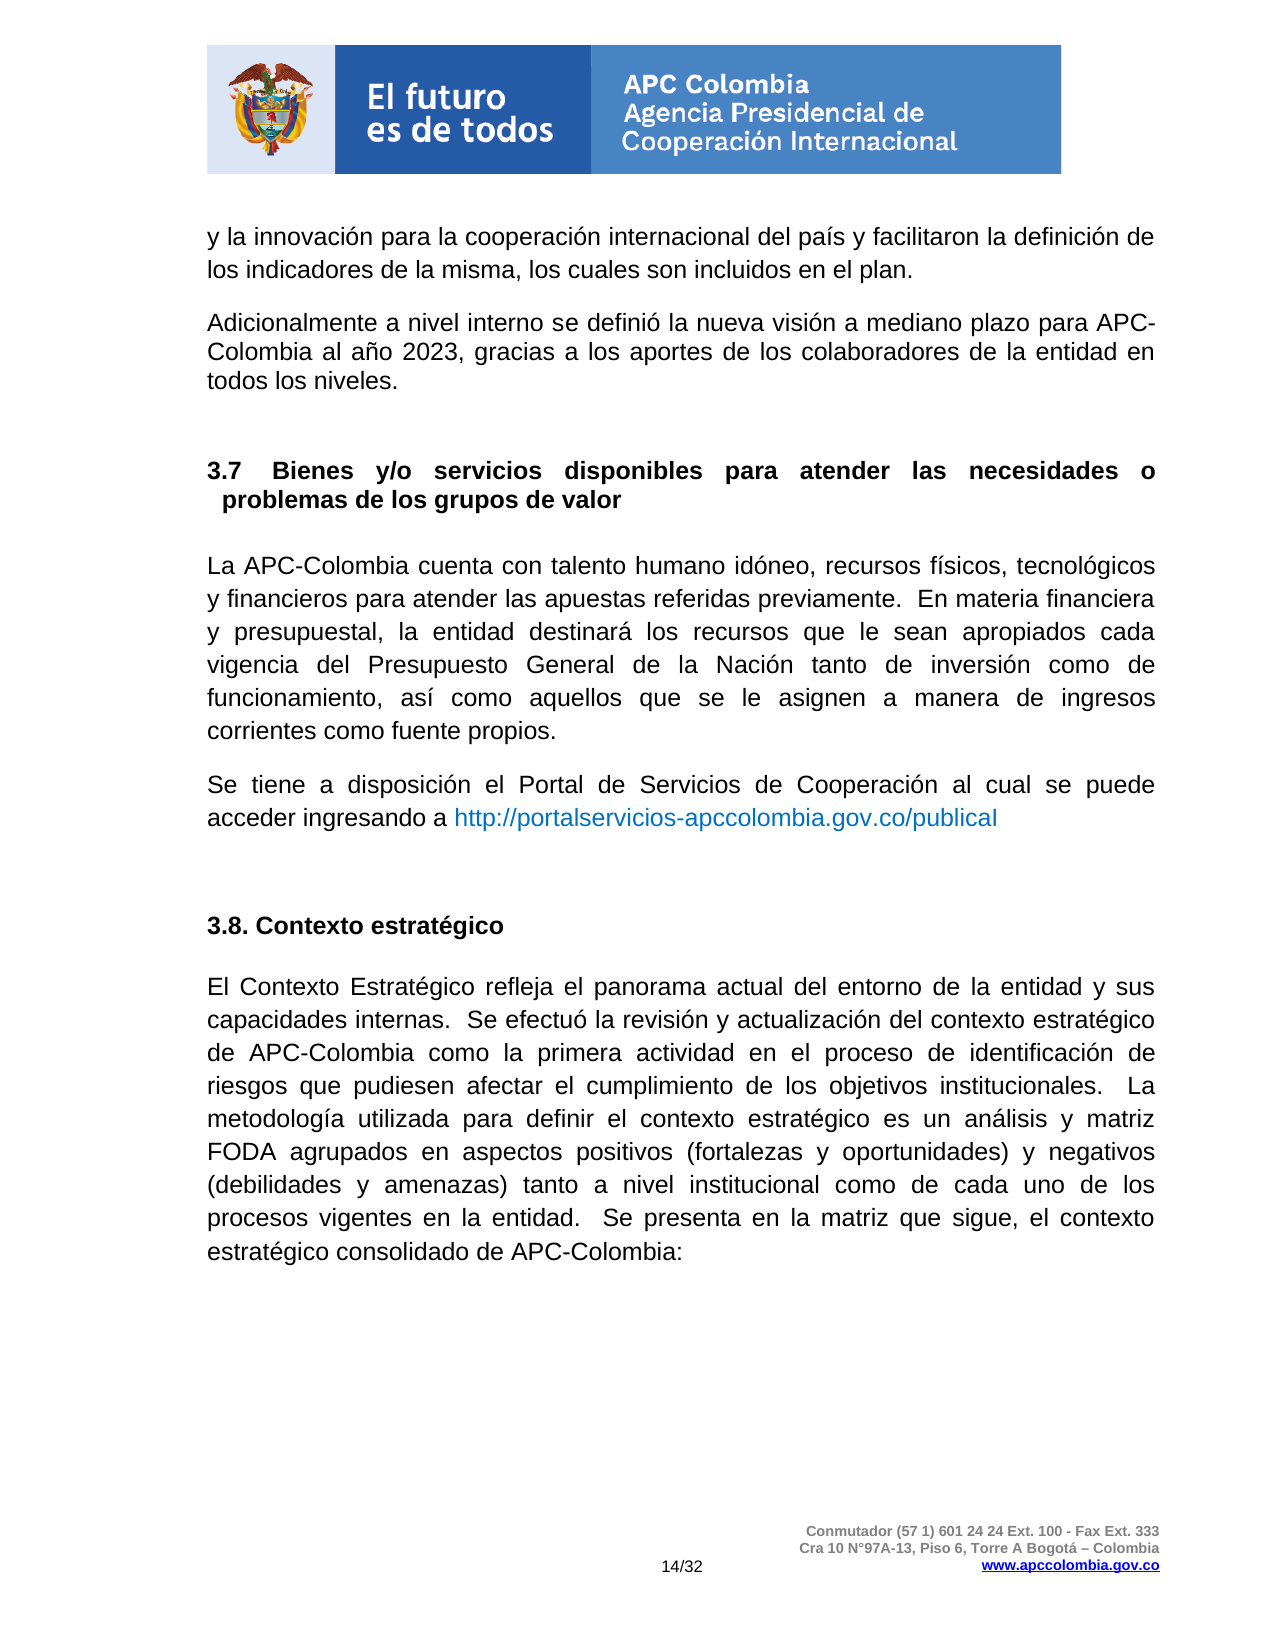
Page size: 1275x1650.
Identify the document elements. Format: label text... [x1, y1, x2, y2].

subtitle Bienes y/o servicios disponibles para atender las necesidades o problemas de los grupos de valor [207, 456, 1157, 514]
picture [206, 44, 1062, 174]
text Adicionalmente a nivel interno se definió la nueva visión a mediano plazo para APC-Colombia al año 2023, gracias a los aportes de los colaboradores de la entidad en todos los niveles. [207, 308, 1157, 395]
subtitle 3.8. Contexto estratégico [207, 911, 1157, 939]
text La APC-Colombia cuenta con talento humano idóneo, recursos físicos, tecnológicos y financieros para atender las apuestas referidas previamente. En materia financiera y presupuestal, la entidad destinará los recursos que le sean apropiados cada vigencia del Presupuesto General de la Nación tanto de inversión como de funcionamiento, así como aquellos que se le asignen a manera de ingresos corrientes como fuente propios. [207, 551, 1157, 745]
text Se tiene a disposición el Portal de Servicios de Cooperación al cual se puede acceder ingresando a http://portalservicios-apccolombia.gov.co/publicaI [207, 770, 1157, 832]
text El Contexto Estratégico refleja el panorama actual del entorno de la entidad y sus capacidades internas. Se efectuó la revisión y actualización del contexto estratégico de APC-Colombia como la primera actividad en el proceso de identificación de riesgos que pudiesen afectar el cumplimiento de los objetivos institucionales. La metodología utilizada para definir el contexto estratégico es un análisis y matriz FODA agrupados en aspectos positivos (fortalezas y oportunidades) y negativos (debilidades y amenazas) tanto a nivel institucional como de cada uno de los procesos vigentes en la entidad. Se presenta en la matriz que sigue, el contexto estratégico consolidado de APC-Colombia: [207, 972, 1157, 1265]
